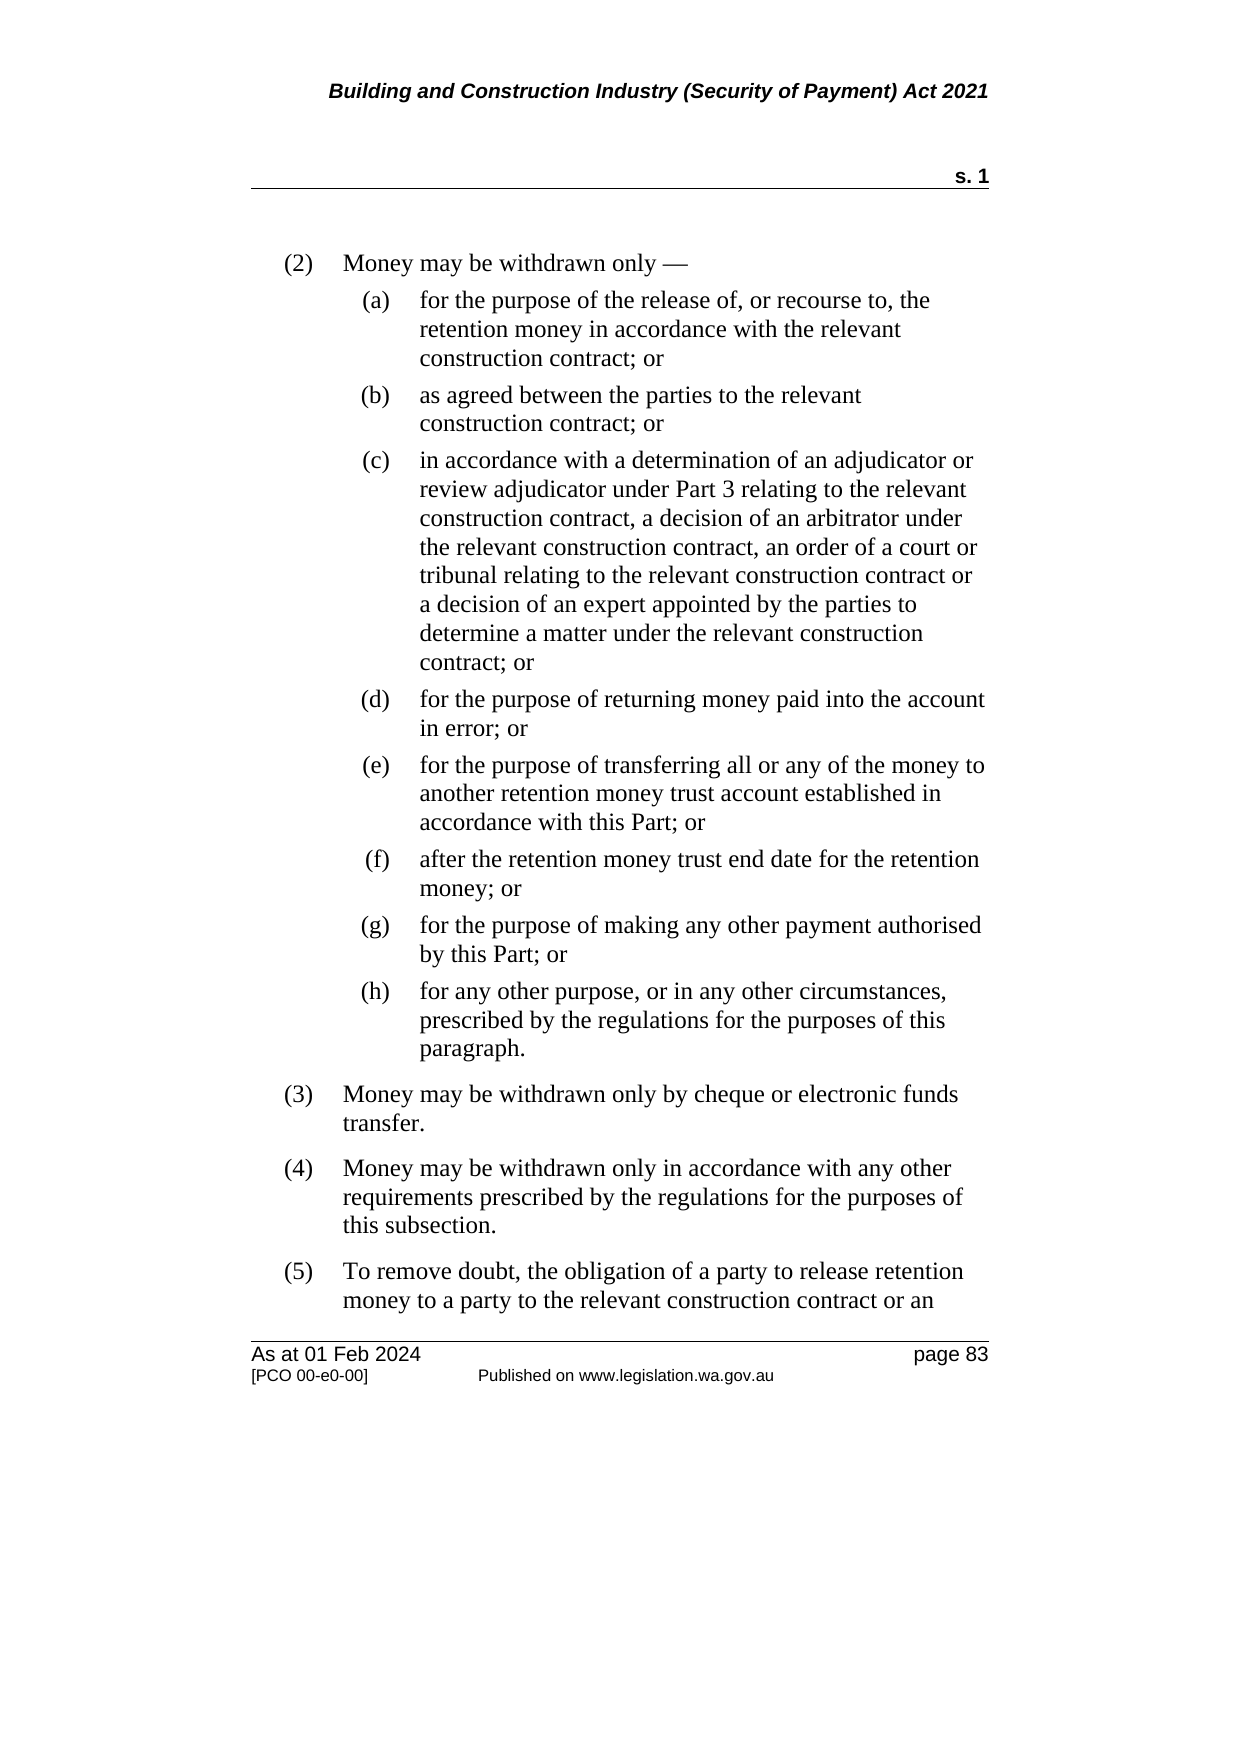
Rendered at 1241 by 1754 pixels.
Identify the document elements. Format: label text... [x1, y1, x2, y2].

text (4) Money may be withdrawn only in accordance with any other requirements prescribed by the regulations for the purposes of this subsection. [251, 1153, 989, 1239]
text (2) Money may be withdrawn only — [251, 248, 989, 277]
text (c) in accordance with a determination of an adjudicator or review adjudicator under Part 3 relating to the relevant construction contract, a decision of an arbitrator under the relevant construction contract, an order of a court or tribunal relating to the relevant construction contract or a decision of an expert appointed by the parties to determine a matter under the relevant construction contract; or [251, 446, 989, 676]
text (e) for the purpose of transferring all or any of the money to another retention money trust account established in accordance with this Part; or [251, 750, 989, 836]
text (b) as agreed between the parties to the relevant construction contract; or [251, 380, 989, 437]
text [251, 1256, 989, 1313]
text (g) for the purpose of making any other payment authorised by this Part; or [251, 910, 989, 968]
text (f) after the retention money trust end date for the retention money; or [251, 844, 989, 902]
text (d) for the purpose of returning money paid into the account in error; or [251, 684, 989, 741]
text (3) Money may be withdrawn only by cheque or electronic funds transfer. [251, 1079, 989, 1136]
text (a) for the purpose of the release of, or recourse to, the retention money in accordance with the relevant construction contract; or [251, 285, 989, 371]
text (h) for any other purpose, or in any other circumstances, prescribed by the regulations for the purposes of this paragraph. [251, 976, 989, 1062]
